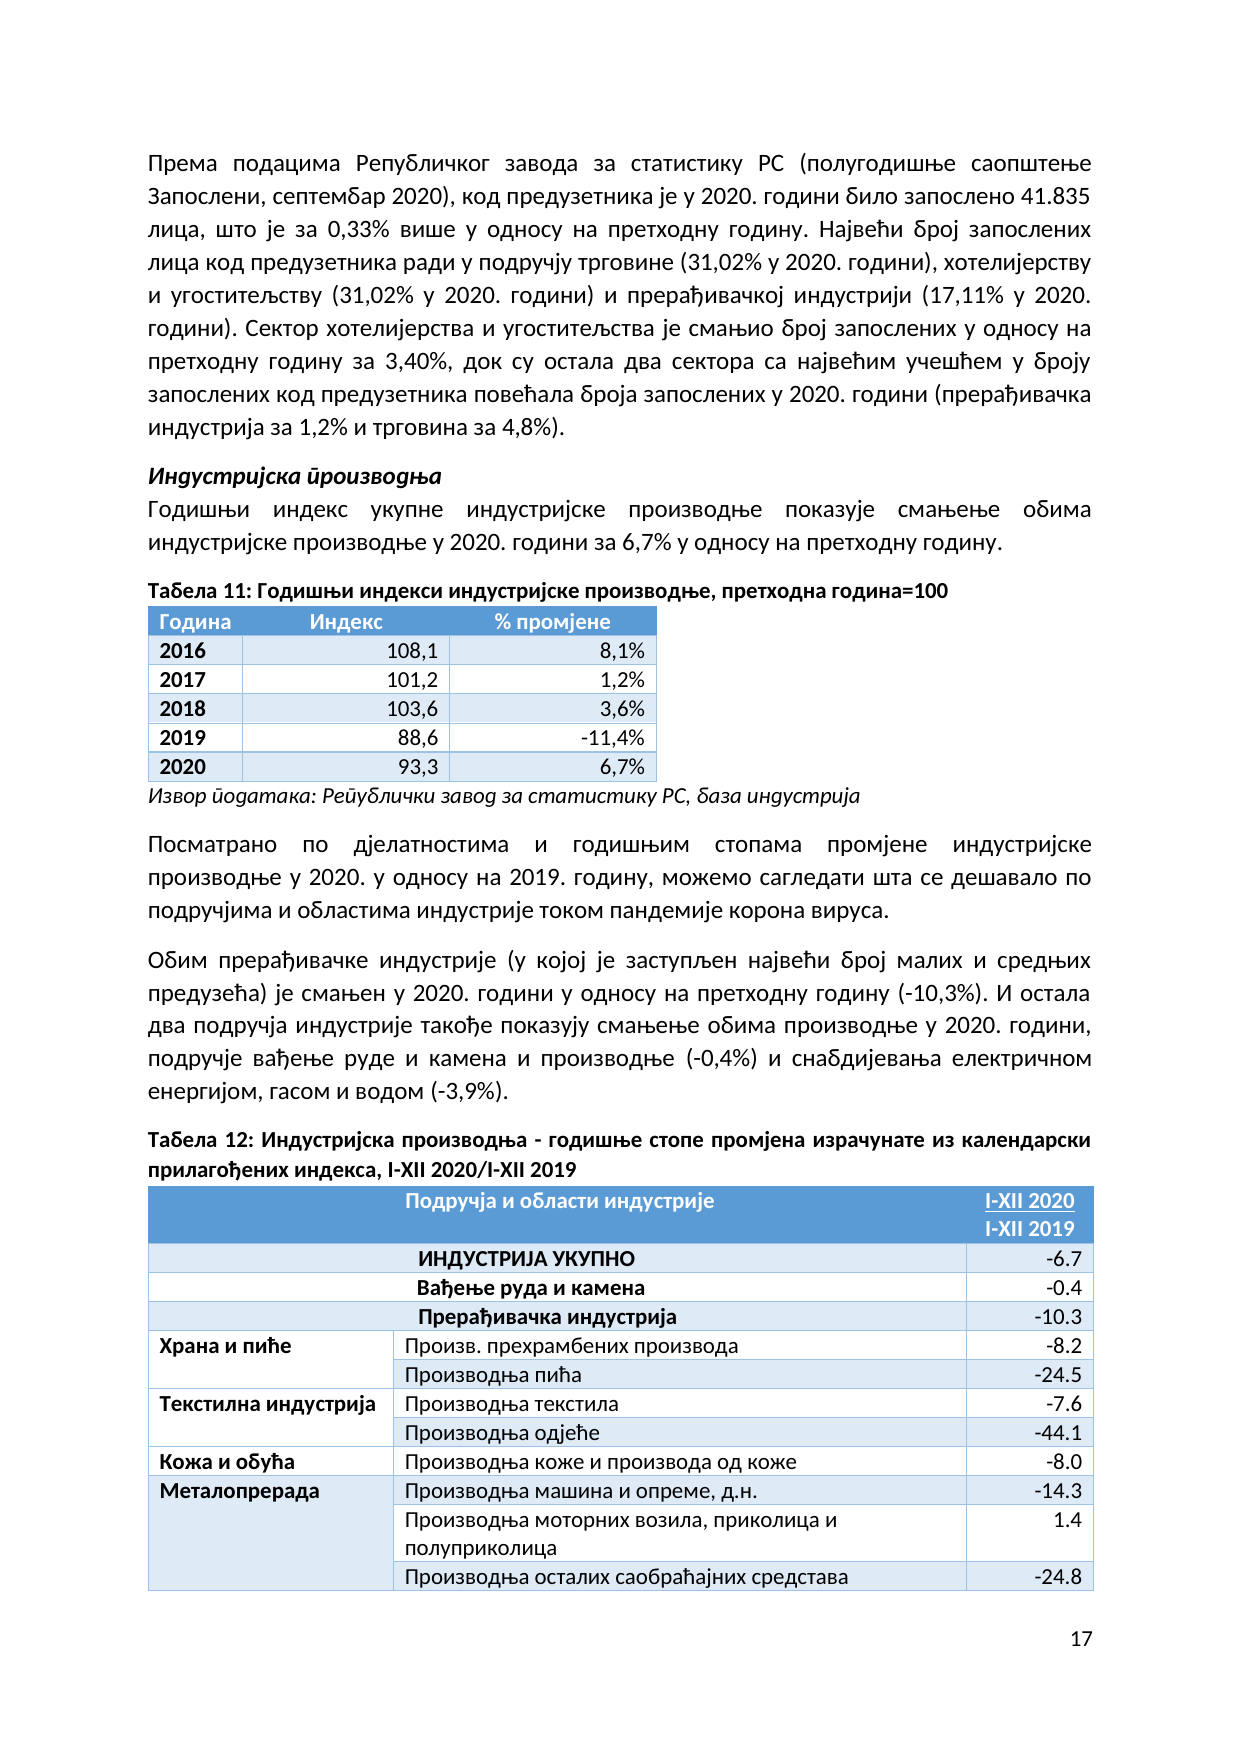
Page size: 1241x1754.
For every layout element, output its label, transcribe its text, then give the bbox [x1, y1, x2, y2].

table_cell -11,4% [450, 724, 656, 751]
table_cell Текстилна индустрија [149, 1389, 393, 1446]
table_cell 103,6 [243, 694, 449, 722]
table_cell 1,2% [450, 665, 656, 693]
text Табела 11: Годишњи индекси индустријске производње, претходна година=100 [148, 576, 1093, 604]
table_cell 108,1 [243, 636, 449, 664]
table_cell 2016 [149, 636, 242, 664]
table_cell 8,1% [450, 636, 656, 664]
table_cell 88,6 [243, 724, 449, 751]
table_cell Вађење руда и камена [149, 1273, 966, 1301]
table_cell -14.3 [967, 1476, 1093, 1504]
table_header % промјене [450, 607, 656, 635]
table_cell -44.1 [967, 1418, 1093, 1446]
table_header Година [149, 607, 242, 635]
table_cell Кожа и обућа [149, 1447, 393, 1475]
table_cell -8.2 [967, 1331, 1093, 1359]
table_cell Производња машина и опреме, д.н. [394, 1476, 966, 1504]
text Годишњи индекс укупне индустријске производње показује смањење обима индустријске производње у 2020. години за 6,7% у односу на претходну годину. [148, 493, 1093, 557]
text Према подацима Републичког завода за статистику РС (полугодишње саопштење Запослени, септембар 2020), код предузетника је у 2020. години било запослено 41.835 лица, што је за 0,33% више у односу на претходну годину. Највећи број запослених лица код предузетника ради у подручју трговине (31,02% у 2020. години), хотелијерству и угоститељству (31,02% у 2020. години) и прерађивачкој индустрији (17,11% у 2020. години). Сектор хотелијерства и угоститељства је смањио број запослених у односу на претходну годину за 3,40%, док су остала два сектора са највећим учешћем у броју запослених код предузетника повећала броја запослених у 2020. години (прерађивачка индустрија за 1,2% и трговина за 4,8%). [148, 148, 1093, 441]
table_cell Произв. прехрамбених производа [394, 1331, 966, 1359]
table_cell -24.8 [967, 1562, 1093, 1590]
table_cell -24.5 [967, 1360, 1093, 1388]
table_cell 6,7% [450, 753, 656, 781]
table_cell -7.6 [967, 1389, 1093, 1417]
table_cell Производња пића [394, 1360, 966, 1388]
table_cell Производња коже и производа од коже [394, 1447, 966, 1475]
table_cell ИНДУСТРИЈА УКУПНО [149, 1244, 966, 1272]
table_cell Металопрерада [149, 1476, 393, 1590]
table_cell Производња моторних возила, приколица и полуприколица [394, 1505, 966, 1561]
table_cell 2018 [149, 694, 242, 722]
table_header Подручја и области индустрије [149, 1187, 966, 1243]
table_cell Производња текстила [394, 1389, 966, 1417]
table_header I-XII 2020 I-XII 2019 [967, 1187, 1093, 1243]
table_cell 3,6% [450, 694, 656, 722]
table_cell -10.3 [967, 1302, 1093, 1330]
text Извор података: Републички завод за статистику РС, база индустрија [148, 782, 1093, 809]
table_cell 101,2 [243, 665, 449, 693]
table_cell 2017 [149, 665, 242, 693]
subtitle Индустријска производња [148, 461, 1093, 491]
table_cell Производња осталих саобраћајних средстава [394, 1562, 966, 1590]
table_cell Прерађивачка индустрија [149, 1302, 966, 1330]
table_cell 2019 [149, 724, 242, 751]
text Табела 12: Индустријска производња - годишње стопе промјена израчунате из календарски прилагођених индекса, I-XII 2020/I-XII 2019 [148, 1125, 1093, 1183]
table_cell Храна и пиће [149, 1331, 393, 1388]
text Посматрано по дјелатностима и годишњим стопама промјене индустријске производње у 2020. у односу на 2019. годину, можемо сагледати шта се дешавало по подручјима и областима индустрије током пандемије корона вируса. [148, 828, 1093, 925]
table_cell Производња одјеће [394, 1418, 966, 1446]
table_cell 2020 [149, 753, 242, 781]
table_cell 93,3 [243, 753, 449, 781]
table_cell -8.0 [967, 1447, 1093, 1475]
table_cell -0.4 [967, 1273, 1093, 1301]
text Обим прерађивачке индустрије (у којој је заступљен највећи број малих и средњих предузећа) је смањен у 2020. години у односу на претходну годину (-10,3%). И остала два подручја индустрије такође показују смањење обима производње у 2020. години, подручје вађење руде и камена и производње (-0,4%) и снабдијевања електричном енергијом, гасом и водом (-3,9%). [148, 944, 1093, 1106]
table_header Индекс [243, 607, 449, 635]
table_cell 1.4 [967, 1505, 1093, 1561]
table_cell -6.7 [967, 1244, 1093, 1272]
